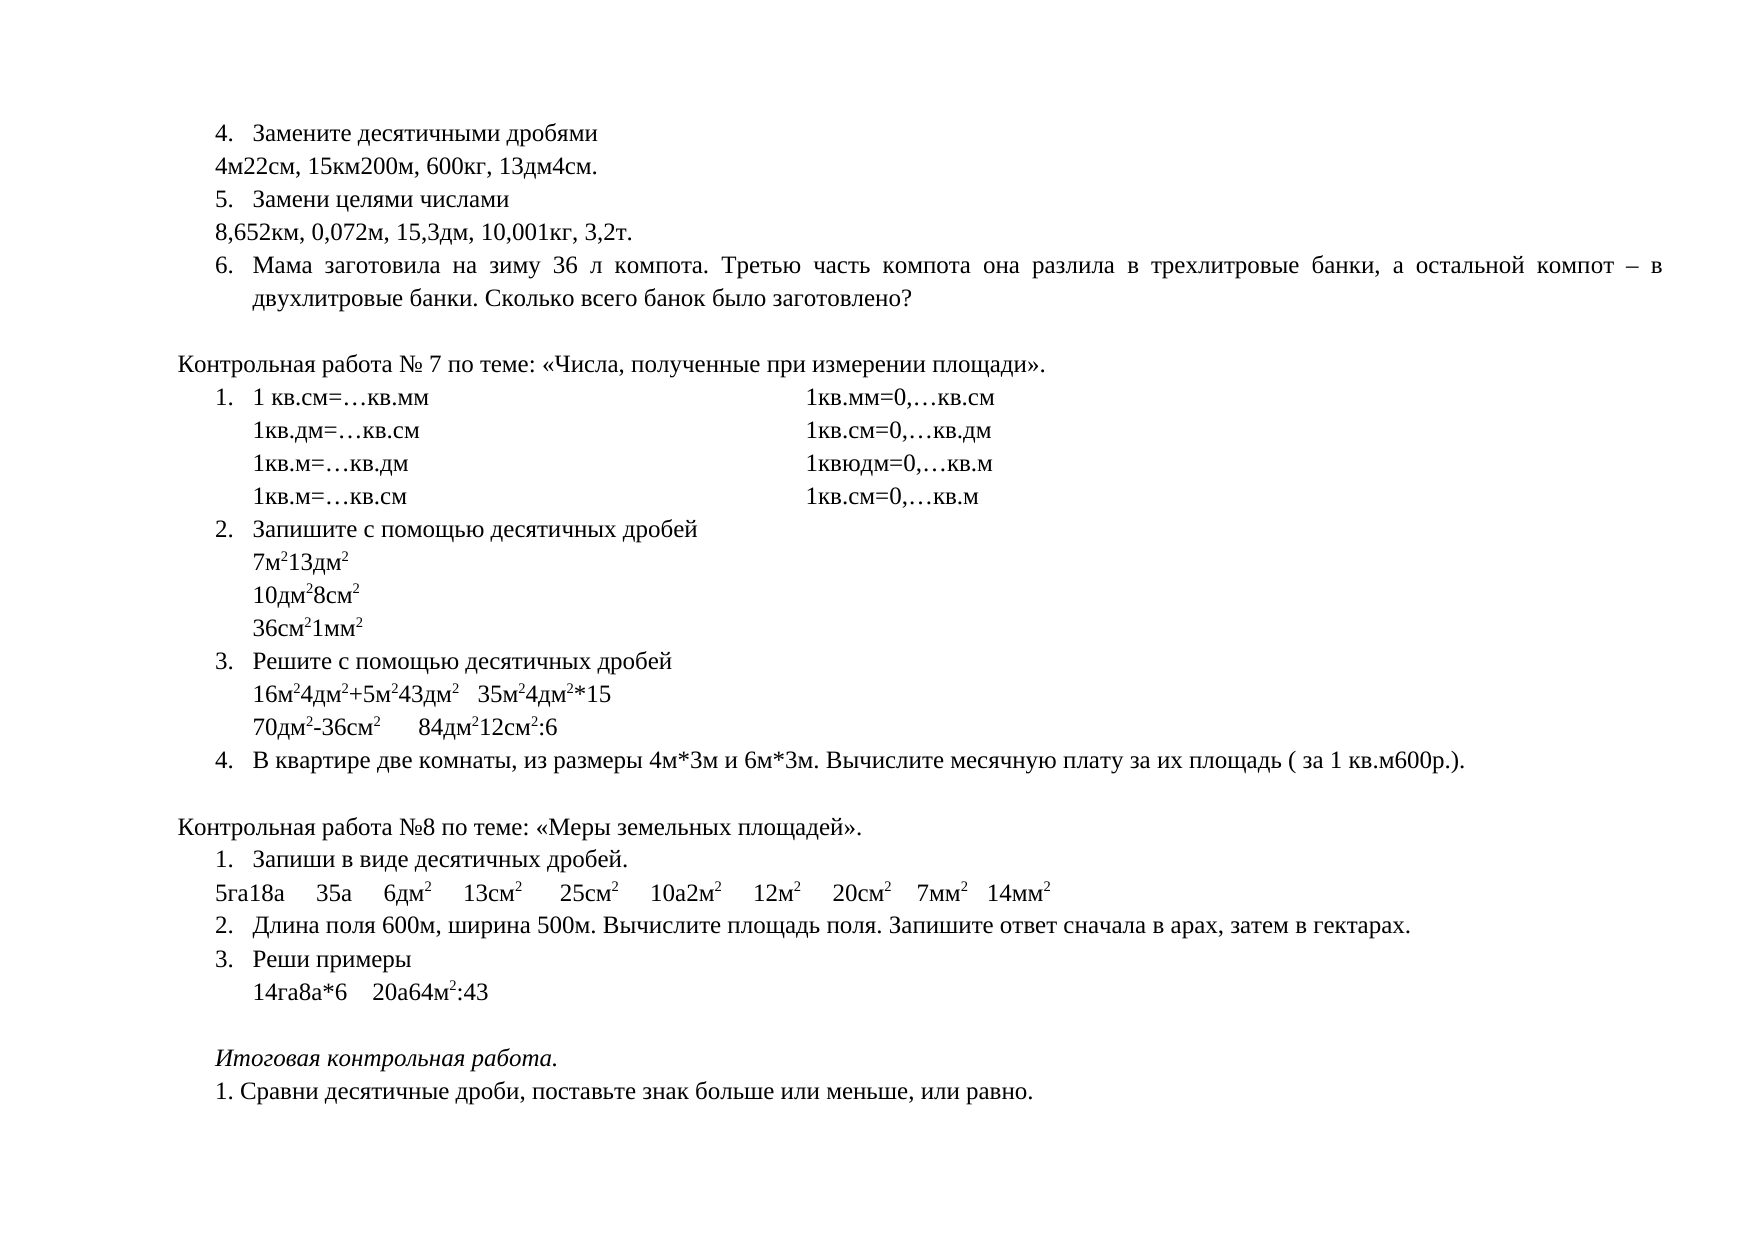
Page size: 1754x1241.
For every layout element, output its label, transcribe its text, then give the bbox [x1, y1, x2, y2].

list Решите с помощью десятичных дробей [215, 646, 1665, 675]
list 36см21мм2 [252, 613, 1665, 642]
text 5га18а 35а 6дм2 13см2 25см2 10а2м2 12м2 20см2 7мм2 14мм2 [215, 878, 1665, 906]
text 8,652км, 0,072м, 15,3дм, 10,001кг, 3,2т. [215, 217, 1665, 246]
list Запиши в виде десятичных дробей. [215, 844, 1665, 873]
list 1кв.м=…кв.дм 1квюдм=0,…кв.м [252, 448, 1665, 477]
text Итоговая контрольная работа. [177, 1043, 1665, 1071]
list Замени целями числами [215, 184, 1665, 213]
list 16м24дм2+5м243дм2 35м24дм2*15 [252, 679, 1665, 708]
list Запишите с помощью десятичных дробей [215, 514, 1665, 543]
text Контрольная работа №8 по теме: «Меры земельных площадей». [177, 812, 1665, 840]
text 1. Сравни десятичные дроби, поставьте знак больше или меньше, или равно. [177, 1076, 1665, 1104]
list 70дм2-36см2 84дм212см2:6 [252, 712, 1665, 741]
list 7м213дм2 [252, 547, 1665, 576]
list 1 кв.см=…кв.мм 1кв.мм=0,…кв.см [215, 382, 1665, 411]
list 1кв.м=…кв.см 1кв.см=0,…кв.м [252, 481, 1665, 510]
text 4м22см, 15км200м, 600кг, 13дм4см. [215, 151, 1665, 180]
list Мама заготовила на зиму 36 л компота. Третью часть компота она разлила в трехлитровые банки, а остальной компот – в двухлитровые банки. Сколько всего банок было заготовлено? [215, 250, 1665, 312]
list В квартире две комнаты, из размеры 4м*3м и 6м*3м. Вычислите месячную плату за их площадь ( за 1 кв.м600р.). [215, 746, 1665, 774]
list Реши примеры [215, 944, 1665, 972]
list Длина поля 600м, ширина 500м. Вычислите площадь поля. Запишите ответ сначала в арах, затем в гектарах. [215, 911, 1665, 939]
list 10дм28см2 [252, 580, 1665, 609]
text Контрольная работа № 7 по теме: «Числа, полученные при измерении площади». [177, 349, 1665, 378]
list Замените десятичными дробями [215, 118, 1665, 147]
list 1кв.дм=…кв.см 1кв.см=0,…кв.дм [252, 415, 1665, 444]
list 14га8а*6 20а64м2:43 [252, 977, 1665, 1005]
